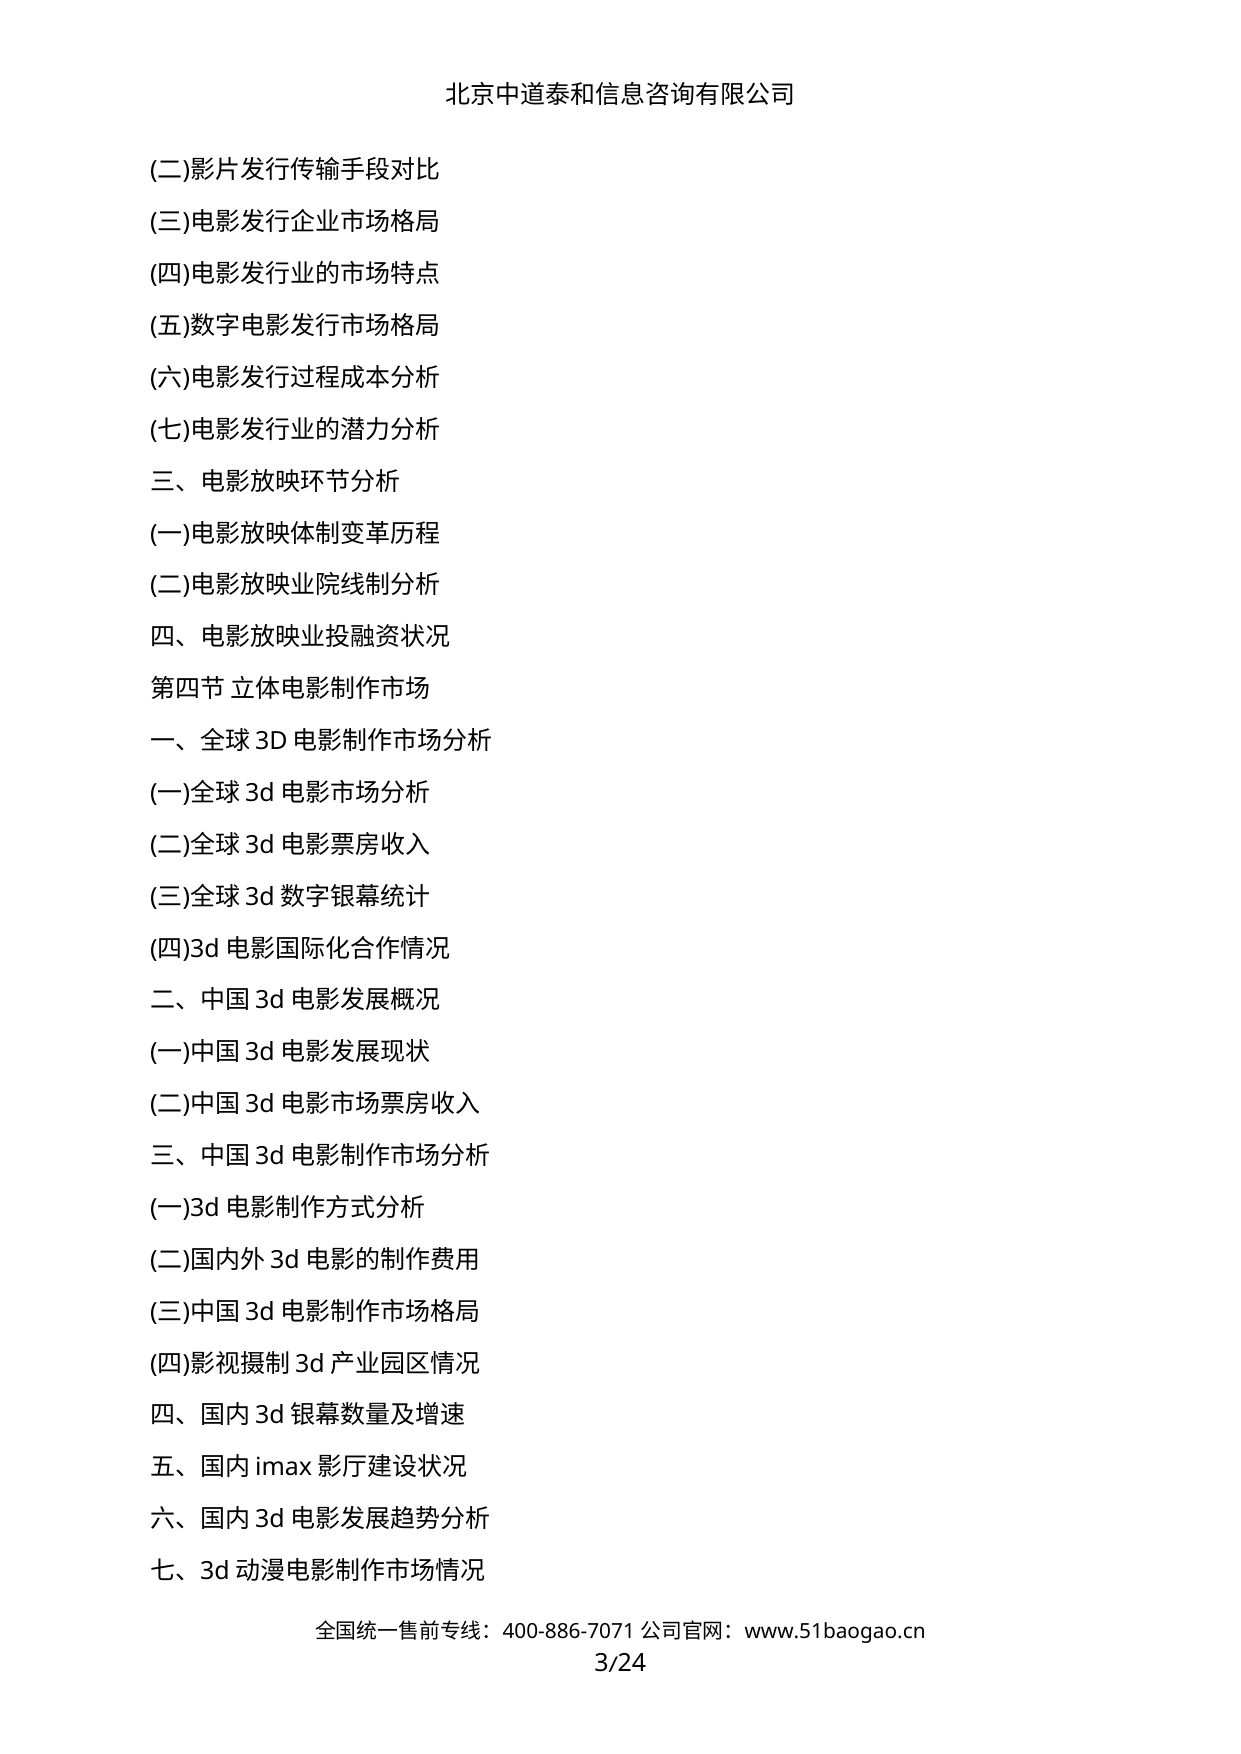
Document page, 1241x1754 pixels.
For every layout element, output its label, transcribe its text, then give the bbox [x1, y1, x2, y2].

text (四)影视摄制3d产业园区情况 [150, 1343, 1090, 1379]
text (四)3d电影国际化合作情况 [150, 928, 1090, 964]
text (五)数字电影发行市场格局 [150, 306, 1090, 342]
text 一、全球3D电影制作市场分析 [150, 721, 1090, 757]
text 二、中国3d电影发展概况 [150, 980, 1090, 1016]
text (一)电影放映体制变革历程 [150, 513, 1090, 549]
text (二)中国3d电影市场票房收入 [150, 1084, 1090, 1120]
text (二)全球3d电影票房收入 [150, 824, 1090, 861]
text (二)电影放映业院线制分析 [150, 565, 1090, 601]
text (一)3d电影制作方式分析 [150, 1187, 1090, 1224]
text (一)全球3d电影市场分析 [150, 772, 1090, 809]
text 四、国内3d银幕数量及增速 [150, 1395, 1090, 1431]
text (二)国内外3d电影的制作费用 [150, 1239, 1090, 1276]
text 六、国内3d电影发展趋势分析 [150, 1499, 1090, 1535]
text (四)电影发行业的市场特点 [150, 254, 1090, 290]
text (三)中国3d电影制作市场格局 [150, 1291, 1090, 1327]
text (二)影片发行传输手段对比 [150, 150, 1090, 186]
text (三)全球3d数字银幕统计 [150, 876, 1090, 912]
text 三、电影放映环节分析 [150, 461, 1090, 497]
text (三)电影发行企业市场格局 [150, 202, 1090, 238]
text (六)电影发行过程成本分析 [150, 357, 1090, 394]
text (七)电影发行业的潜力分析 [150, 409, 1090, 446]
text 七、3d动漫电影制作市场情况 [150, 1551, 1090, 1587]
text 五、国内imax影厅建设状况 [150, 1447, 1090, 1483]
text 第四节 立体电影制作市场 [150, 669, 1090, 705]
text 四、电影放映业投融资状况 [150, 617, 1090, 653]
text (一)中国3d电影发展现状 [150, 1032, 1090, 1068]
text 三、中国3d电影制作市场分析 [150, 1136, 1090, 1172]
